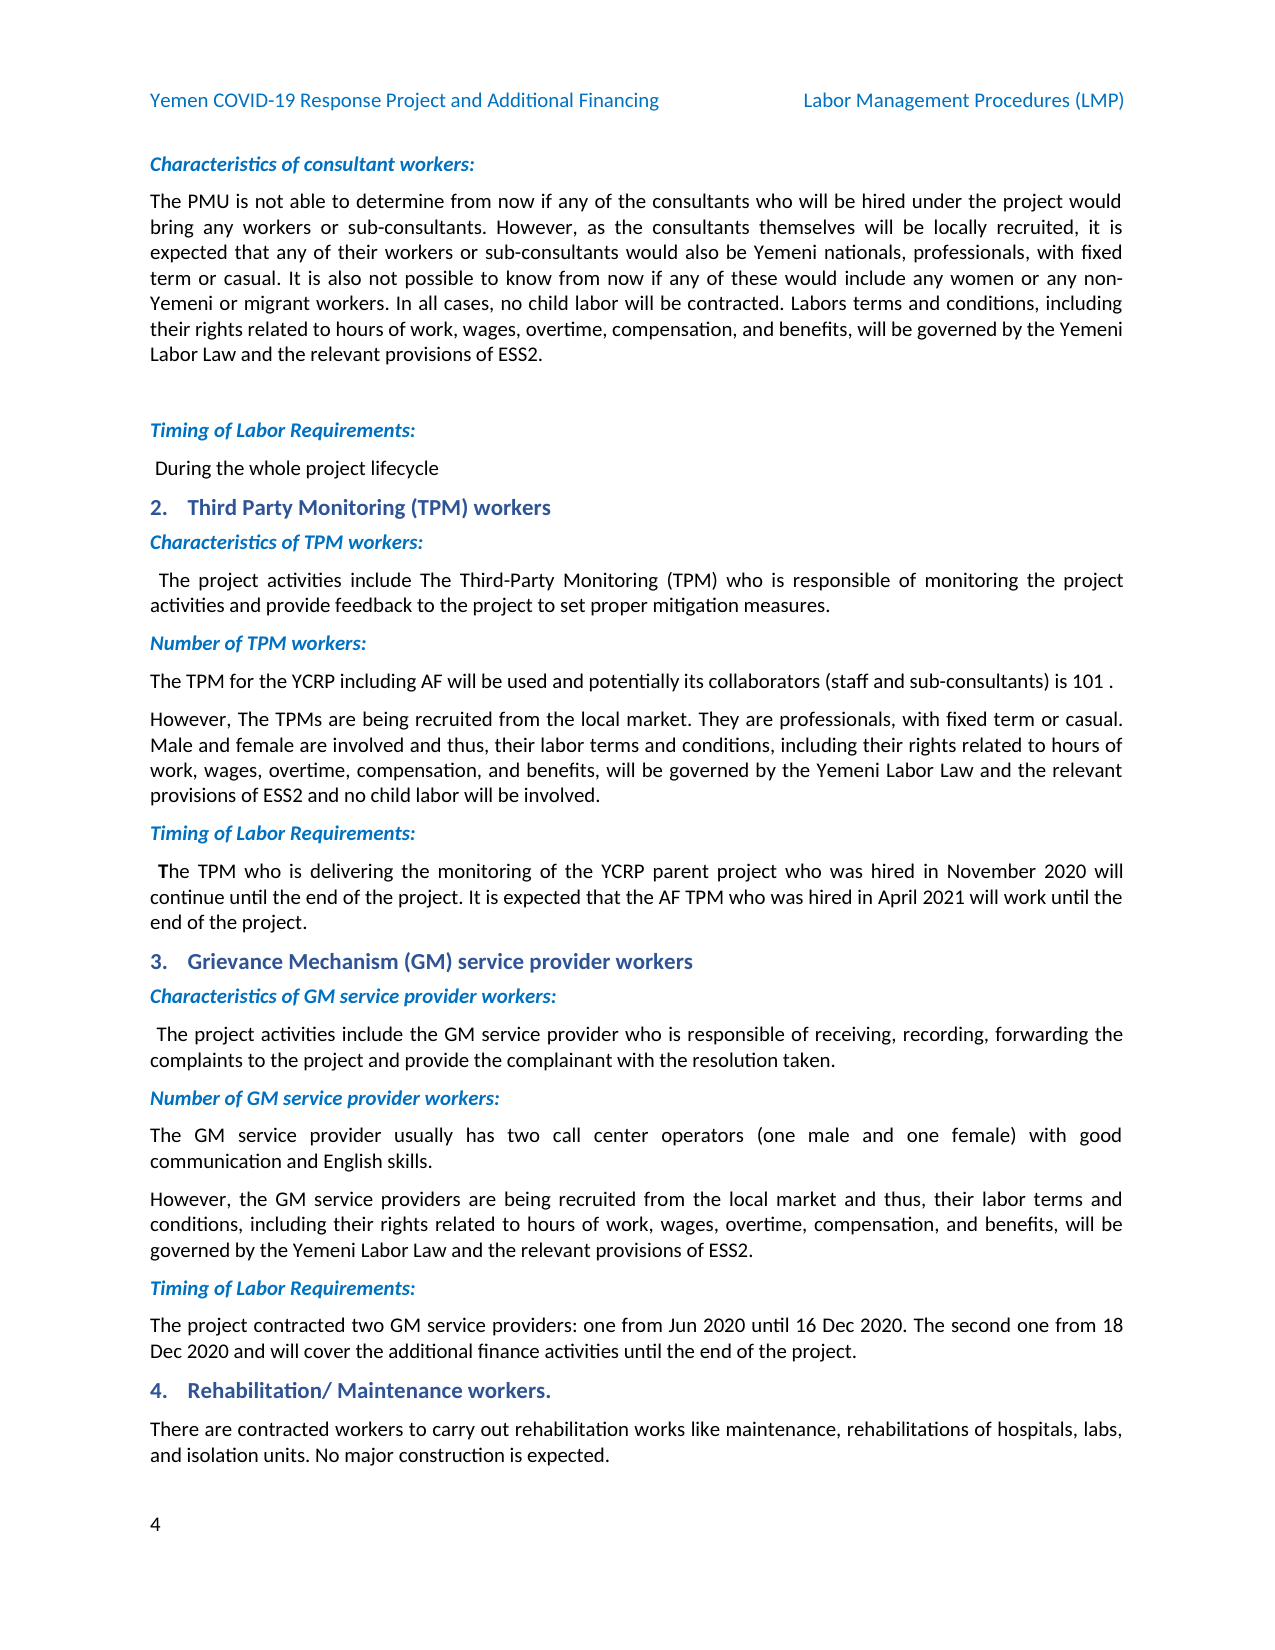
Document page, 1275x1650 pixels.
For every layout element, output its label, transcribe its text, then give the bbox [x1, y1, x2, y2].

text The TPM who is delivering the monitoring of the YCRP parent project who was hired in November 2020 will continue until the end of the project. It is expected that the AF TPM who was hired in April 2021 will work until the end of the project. [150, 858, 1125, 935]
subtitle Timing of Labor Requirements: [150, 417, 1125, 442]
text The TPM for the YCRP including AF will be used and potentially its collaborators (staff and sub-consultants) is 101 . [150, 668, 1125, 694]
subtitle Number of GM service provider workers: [150, 1085, 1125, 1110]
subtitle Third Party Monitoring (TPM) workers [150, 493, 1125, 521]
subtitle Characteristics of TPM workers: [150, 529, 1125, 555]
text However, The TPMs are being recruited from the local market. They are professionals, with fixed term or casual. Male and female are involved and thus, their labor terms and conditions, including their rights related to hours of work, wages, overtime, compensation, and benefits, will be governed by the Yemeni Labor Law and the relevant provisions of ESS2 and no child labor will be involved. [150, 706, 1125, 808]
subtitle Characteristics of consultant workers: [150, 151, 1125, 176]
subtitle Timing of Labor Requirements: [150, 821, 1125, 846]
subtitle Characteristics of GM service provider workers: [150, 983, 1125, 1009]
subtitle Number of TPM workers: [150, 631, 1125, 656]
text There are contracted workers to carry out rehabilitation works like maintenance, rehabilitations of hospitals, labs, and isolation units. No major construction is expected. [150, 1417, 1125, 1467]
text The PMU is not able to determine from now if any of the consultants who will be hired under the project would bring any workers or sub-consultants. However, as the consultants themselves will be locally recruited, it is expected that any of their workers or sub-consultants would also be Yemeni nationals, professionals, with fixed term or casual. It is also not possible to know from now if any of these would include any women or any non-Yemeni or migrant workers. In all cases, no child labor will be contracted. Labors terms and conditions, including their rights related to hours of work, wages, overtime, compensation, and benefits, will be governed by the Yemeni Labor Law and the relevant provisions of ESS2. [150, 189, 1125, 367]
text The project activities include the GM service provider who is responsible of receiving, recording, forwarding the complaints to the project and provide the complainant with the resolution taken. [150, 1021, 1125, 1072]
subtitle Timing of Labor Requirements: [150, 1275, 1125, 1300]
text However, the GM service providers are being recruited from the local market and thus, their labor terms and conditions, including their rights related to hours of work, wages, overtime, compensation, and benefits, will be governed by the Yemeni Labor Law and the relevant provisions of ESS2. [150, 1186, 1125, 1262]
text The project activities include The Third-Party Monitoring (TPM) who is responsible of monitoring the project activities and provide feedback to the project to set proper mitigation measures. [150, 567, 1125, 618]
text The GM service provider usually has two call center operators (one male and one female) with good communication and English skills. [150, 1123, 1125, 1173]
text The project contracted two GM service providers: one from Jun 2020 until 16 Dec 2020. The second one from 18 Dec 2020 and will cover the additional finance activities until the end of the project. [150, 1313, 1125, 1363]
text During the whole project lifecycle [150, 455, 1125, 480]
subtitle Grievance Mechanism (GM) service provider workers [150, 947, 1125, 975]
subtitle Rehabilitation/ Maintenance workers. [150, 1376, 1125, 1404]
